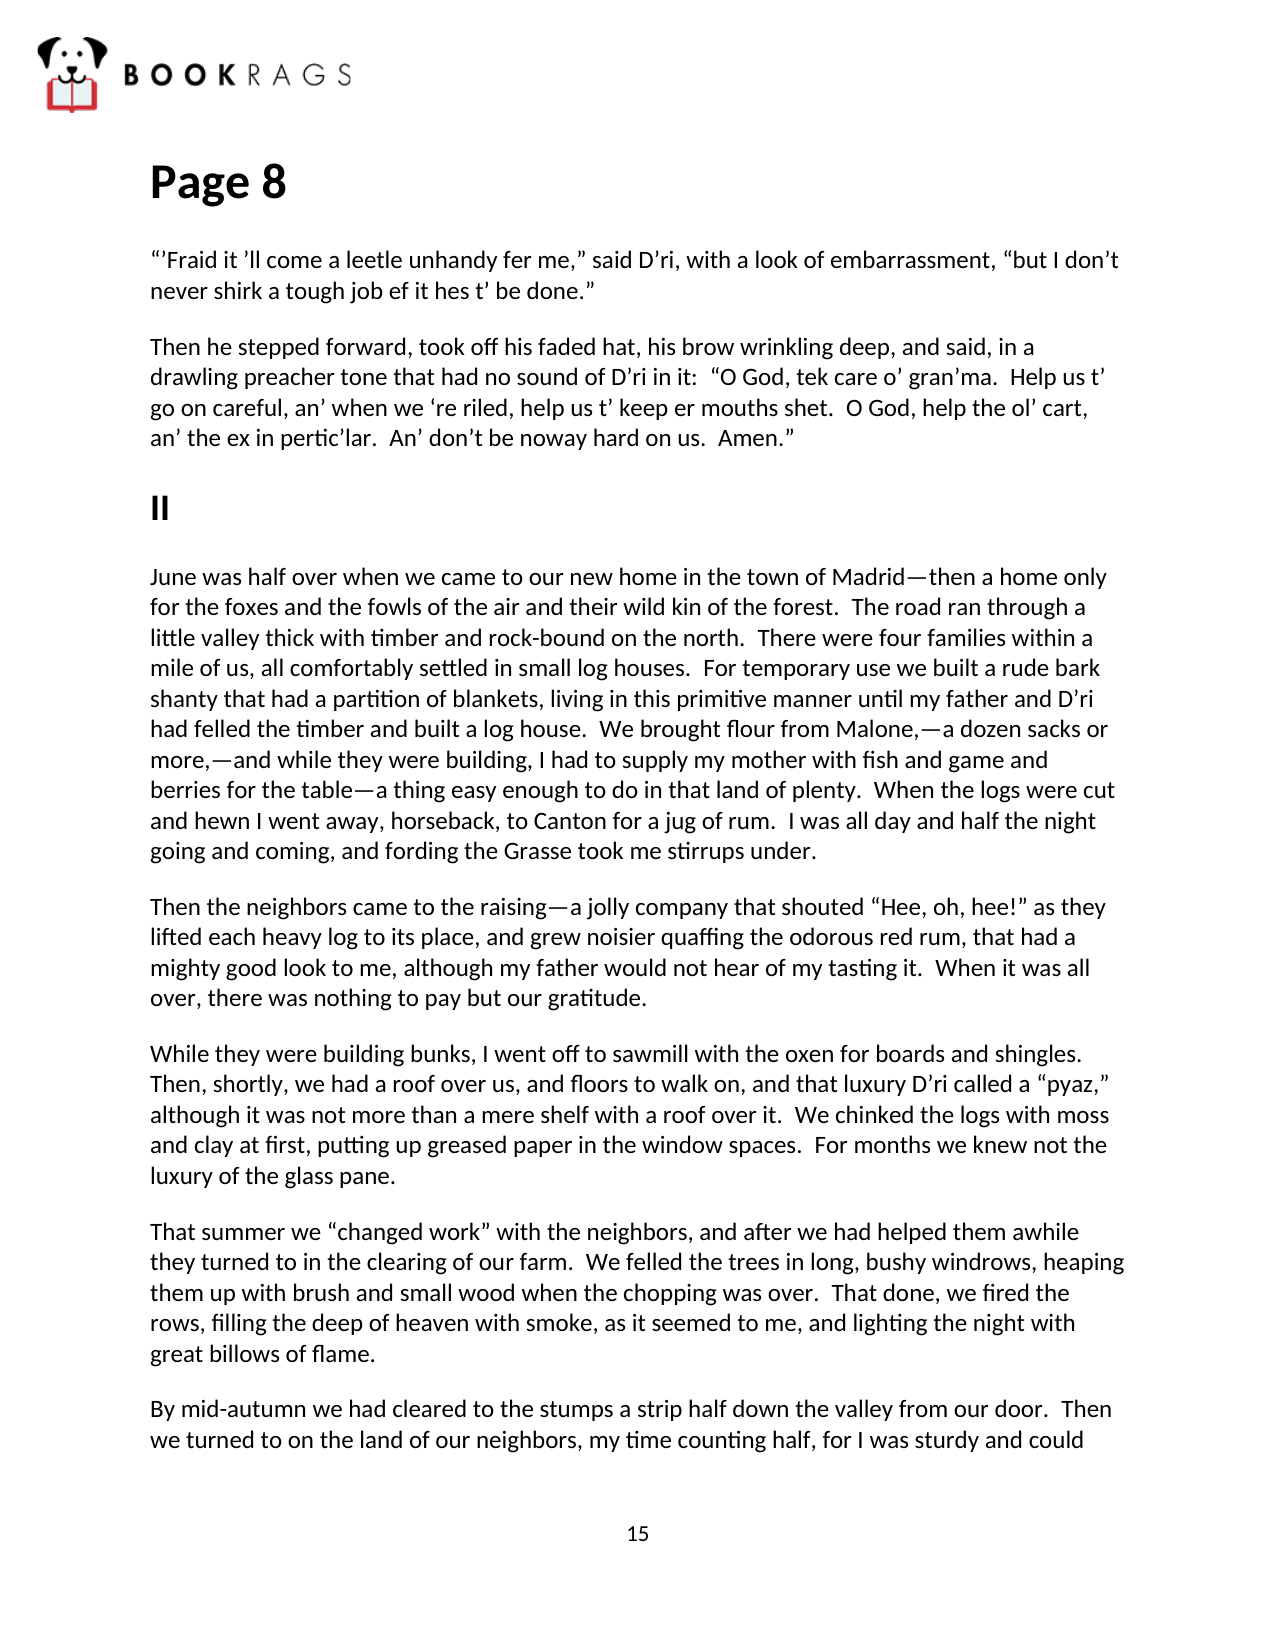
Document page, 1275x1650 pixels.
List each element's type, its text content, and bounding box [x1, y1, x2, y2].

text Page 8 [150, 150, 1125, 211]
picture [37, 37, 351, 113]
text Then he stepped forward, took off his faded hat, his brow wrinkling deep, and said, in a drawling preacher tone that had no sound of D’ri in it: “O God, tek care o’ gran’ma. Help us t’ go on careful, an’ when we ‘re riled, help us t’ keep er mouths shet. O God, help the ol’ cart, an’ the ex in pertic’lar. An’ don’t be noway hard on us. Amen.” [150, 331, 1125, 453]
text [150, 1393, 1125, 1454]
text June was half over when we came to our new home in the town of Madrid—­then a home only for the foxes and the fowls of the air and their wild kin of the forest. The road ran through a little valley thick with timber and rock-bound on the north. There were four families within a mile of us, all comfortably settled in small log houses. For temporary use we built a rude bark shanty that had a partition of blankets, living in this primitive manner until my father and D’ri had felled the timber and built a log house. We brought flour from Malone,—­a dozen sacks or more,—­and while they were building, I had to supply my mother with fish and game and berries for the table—­a thing easy enough to do in that land of plenty. When the logs were cut and hewn I went away, horseback, to Canton for a jug of rum. I was all day and half the night going and coming, and fording the Grasse took me stirrups under. [150, 561, 1125, 866]
text “’Fraid it ’ll come a leetle unhandy fer me,” said D’ri, with a look of embarrassment, “but I don’t never shirk a tough job ef it hes t’ be done.” [150, 244, 1125, 306]
text Then the neighbors came to the raising—­a jolly company that shouted “Hee, oh, hee!” as they lifted each heavy log to its place, and grew noisier quaffing the odorous red rum, that had a mighty good look to me, although my father would not hear of my tasting it. When it was all over, there was nothing to pay but our gratitude. [150, 891, 1125, 1013]
text That summer we “changed work” with the neighbors, and after we had helped them awhile they turned to in the clearing of our farm. We felled the trees in long, bushy windrows, heaping them up with brush and small wood when the chopping was over. That done, we fired the rows, filling the deep of heaven with smoke, as it seemed to me, and lighting the night with great billows of flame. [150, 1216, 1125, 1368]
text II [150, 484, 1125, 530]
text While they were building bunks, I went off to sawmill with the oxen for boards and shingles. Then, shortly, we had a roof over us, and floors to walk on, and that luxury D’ri called a “pyaz,” although it was not more than a mere shelf with a roof over it. We chinked the logs with moss and clay at first, putting up greased paper in the window spaces. For months we knew not the luxury of the glass pane. [150, 1038, 1125, 1191]
